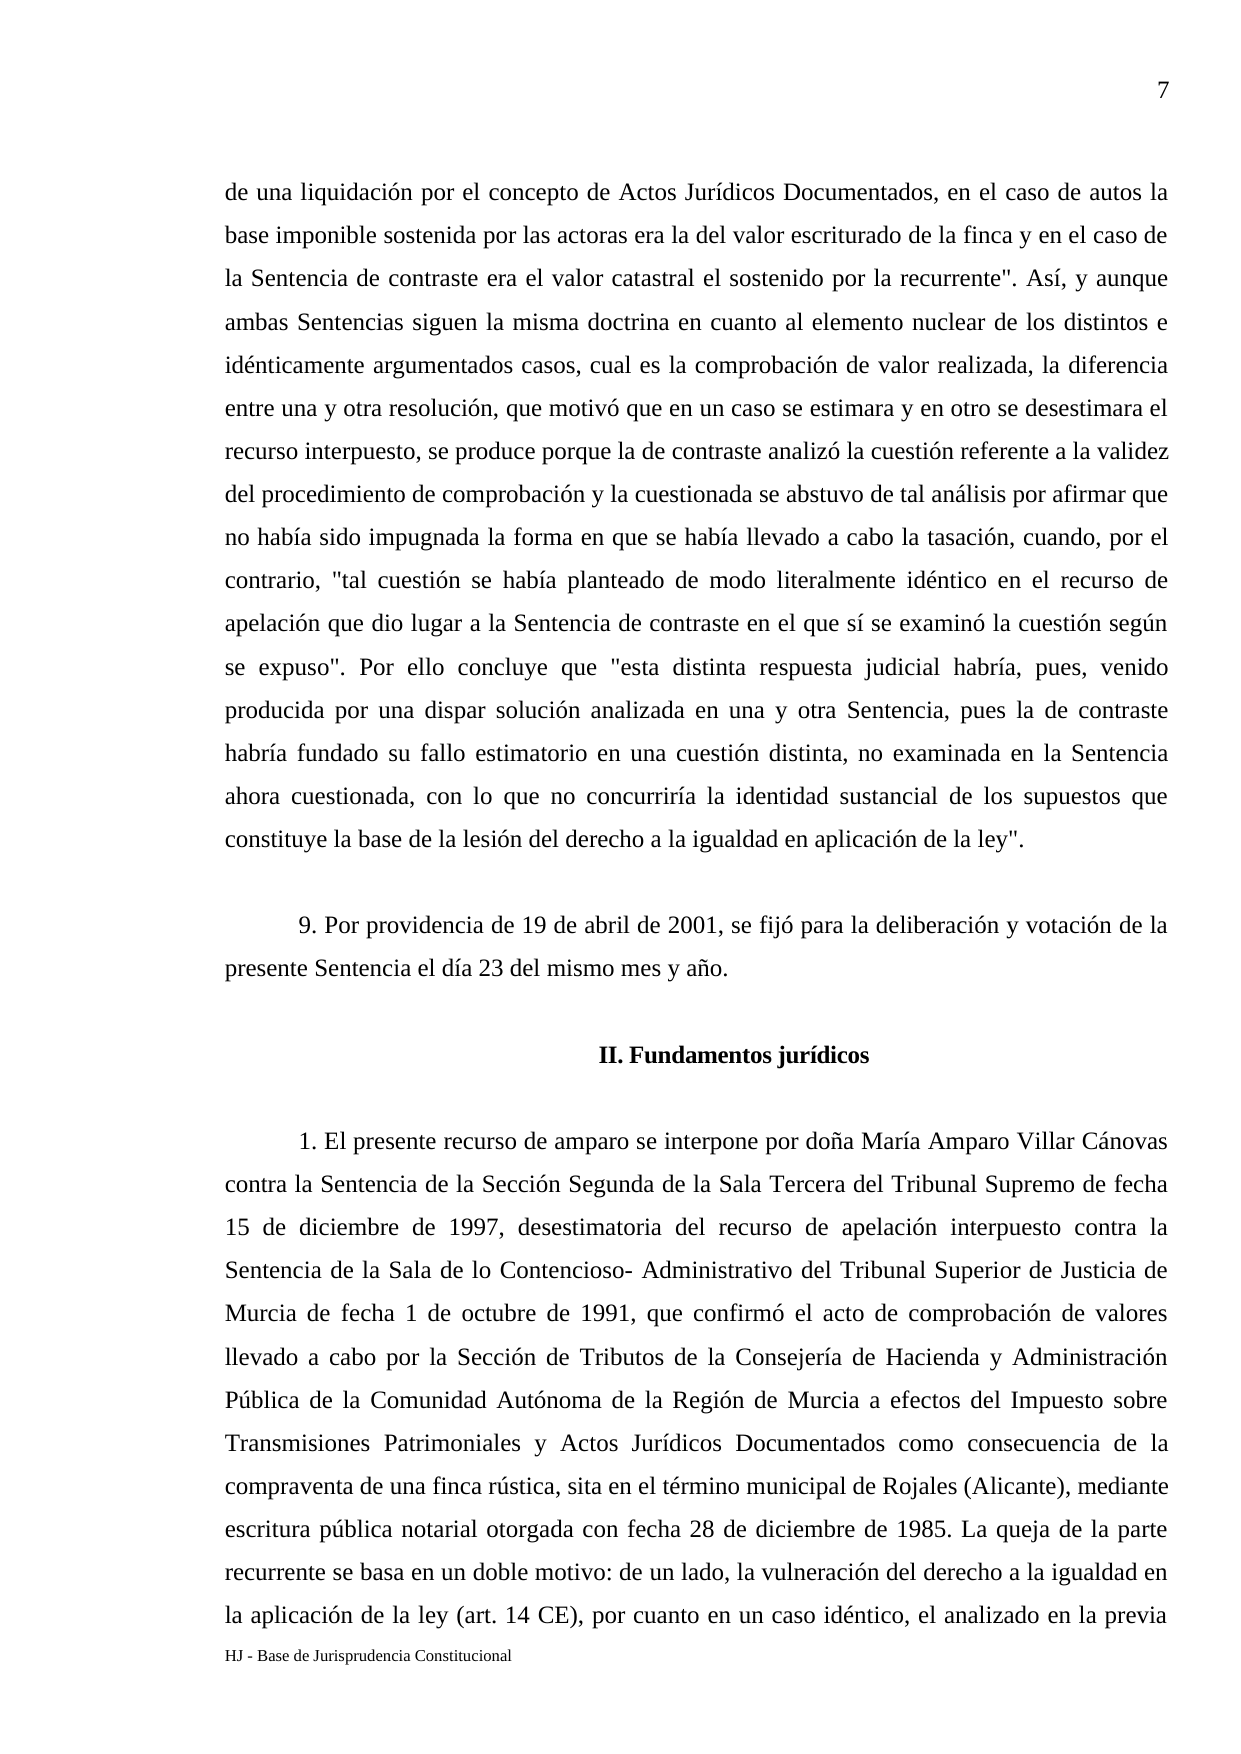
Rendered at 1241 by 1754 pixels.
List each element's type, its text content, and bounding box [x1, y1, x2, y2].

subtitle II. Fundamentos jurídicos [224, 1040, 1169, 1068]
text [224, 177, 1169, 853]
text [224, 1126, 1169, 1629]
text 9. Por providencia de 19 de abril de 2001, se fijó para la deliberación y votación de la presente Sentencia el día 23 del mismo mes y año. [224, 910, 1169, 982]
